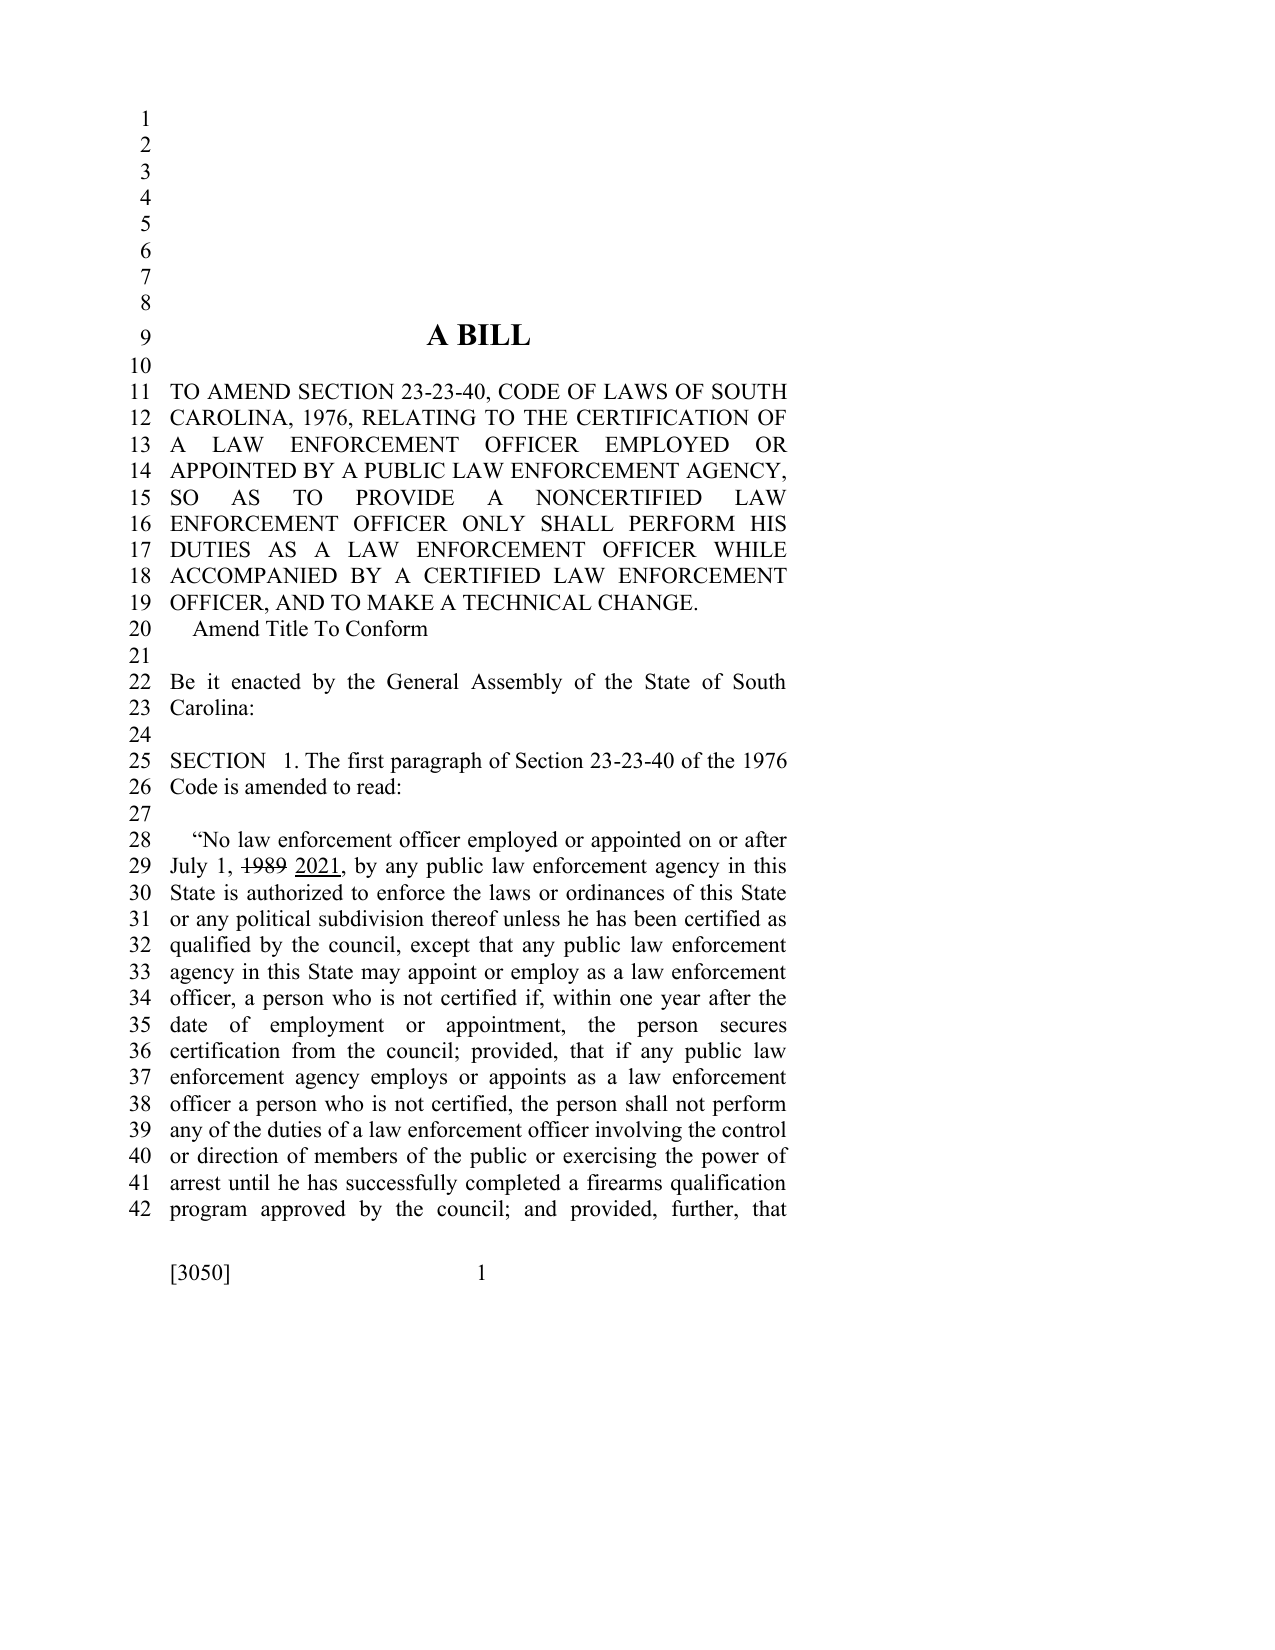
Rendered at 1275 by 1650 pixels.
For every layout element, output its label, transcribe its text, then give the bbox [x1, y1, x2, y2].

text SECTION 1. The first paragraph of Section 23-23-40 of the 1976 Code is amended to read: [169, 747, 787, 800]
text A BILL [169, 316, 787, 352]
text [169, 826, 787, 1221]
text TO AMEND SECTION 23-23-40, CODE OF LAWS OF SOUTH CAROLINA, 1976, RELATING TO THE CERTIFICATION OF A LAW ENFORCEMENT OFFICER EMPLOYED OR APPOINTED BY A PUBLIC LAW ENFORCEMENT AGENCY, SO AS TO PROVIDE A NONCERTIFIED LAW ENFORCEMENT OFFICER ONLY SHALL PERFORM HIS DUTIES AS A LAW ENFORCEMENT OFFICER WHILE ACCOMPANIED BY A CERTIFIED LAW ENFORCEMENT OFFICER, AND TO MAKE A TECHNICAL CHANGE. [169, 378, 787, 615]
text Be it enacted by the General Assembly of the State of South Carolina: [169, 668, 787, 721]
text Amend Title To Conform [169, 615, 787, 642]
